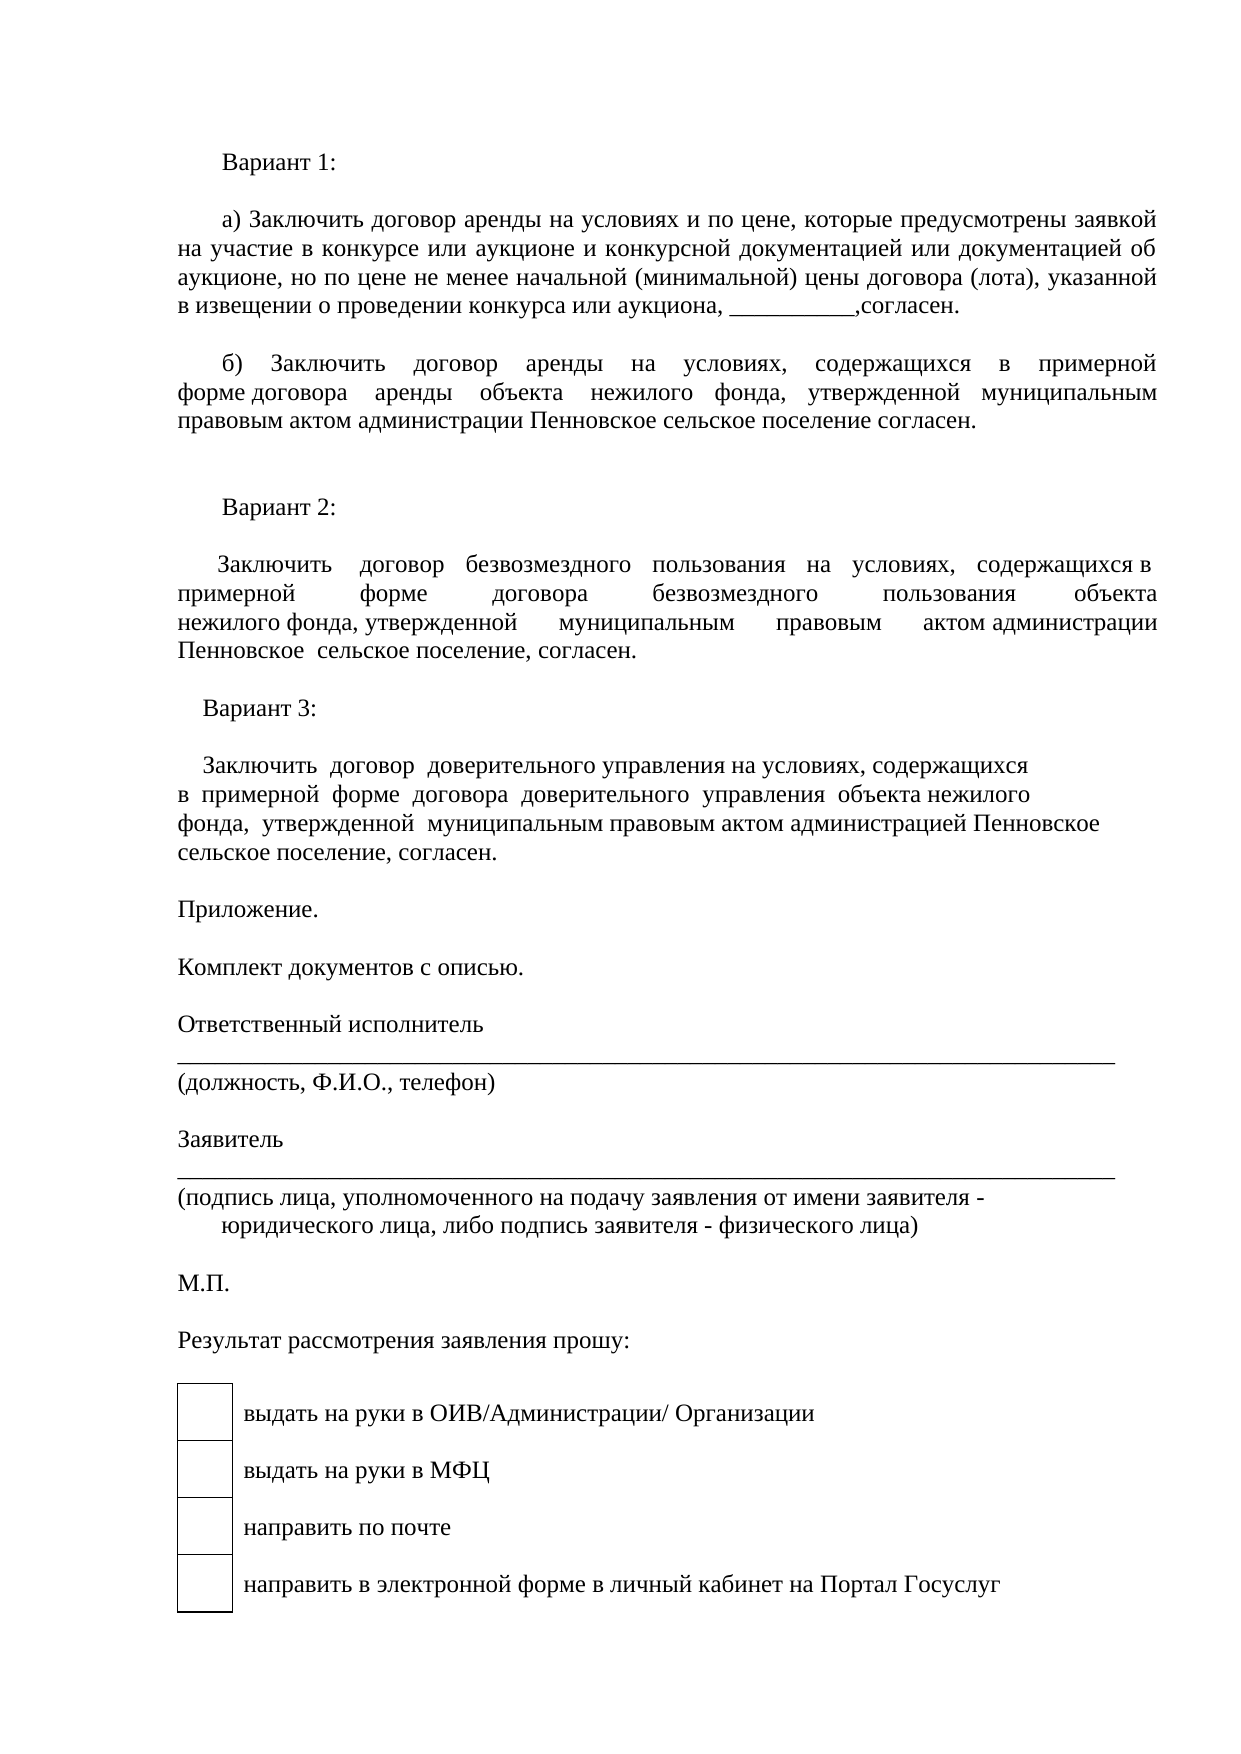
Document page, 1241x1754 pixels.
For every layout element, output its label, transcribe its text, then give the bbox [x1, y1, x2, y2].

text Вариант 3: [177, 693, 1157, 722]
table_header выдать на руки в ОИВ/Администрации/ Организации [233, 1383, 1170, 1440]
text юридического лица, либо подпись заявителя - физического лица) [177, 1211, 1157, 1239]
text (подпись лица, уполномоченного на подачу заявления от имени заявителя - [177, 1182, 1157, 1211]
text Заключить договор безвозмездного пользования на условиях, содержащихся в примерной форме договора безвозмездного пользования объекта нежилого фонда, утвержденной муниципальным правовым актом администрации Пенновское сельское поселение, согласен. [177, 549, 1157, 664]
text Вариант 2: [177, 492, 1157, 521]
table_cell [178, 1441, 232, 1497]
text а) Заключить договор аренды на условиях и по цене, которые предусмотрены заявкой на участие в конкурсе или аукционе и конкурсной документацией или документацией об аукционе, но по цене не менее начальной (минимальной) цены договора (лота), указанной в извещении о проведении конкурса или аукциона, __________,согласен. [177, 204, 1157, 319]
table_cell направить в электронной форме в личный кабинет на Портал Госуслуг [233, 1554, 1170, 1611]
text Заключить договор доверительного управления на условиях, содержащихся [177, 751, 1157, 779]
text фонда, утвержденной муниципальным правовым актом администрацией Пенновское сельское поселение, согласен. [177, 808, 1157, 866]
table_cell выдать на руки в МФЦ [233, 1440, 1170, 1497]
text б) Заключить договор аренды на условиях, содержащихся в примерной форме договора аренды объекта нежилого фонда, утвержденной муниципальным правовым актом администрации Пенновское сельское поселение согласен. [177, 348, 1157, 434]
text М.П. [177, 1268, 1157, 1297]
text Вариант 1: [177, 147, 1157, 176]
text Приложение. [177, 894, 1157, 923]
table_cell [178, 1555, 232, 1611]
text Ответственный исполнитель [177, 1009, 1157, 1038]
text в примерной форме договора доверительного управления объекта нежилого [177, 779, 1157, 808]
text (должность, Ф.И.О., телефон) [177, 1067, 1157, 1096]
text ___________________________________________________________________________ [177, 1038, 1157, 1067]
text Комплект документов с описью. [177, 952, 1157, 981]
table_cell направить по почте [233, 1497, 1170, 1554]
text ___________________________________________________________________________ [177, 1153, 1157, 1182]
text Заявитель [177, 1124, 1157, 1153]
table_cell [178, 1498, 232, 1554]
text Результат рассмотрения заявления прошу: [177, 1326, 1157, 1354]
table_header [178, 1384, 232, 1440]
